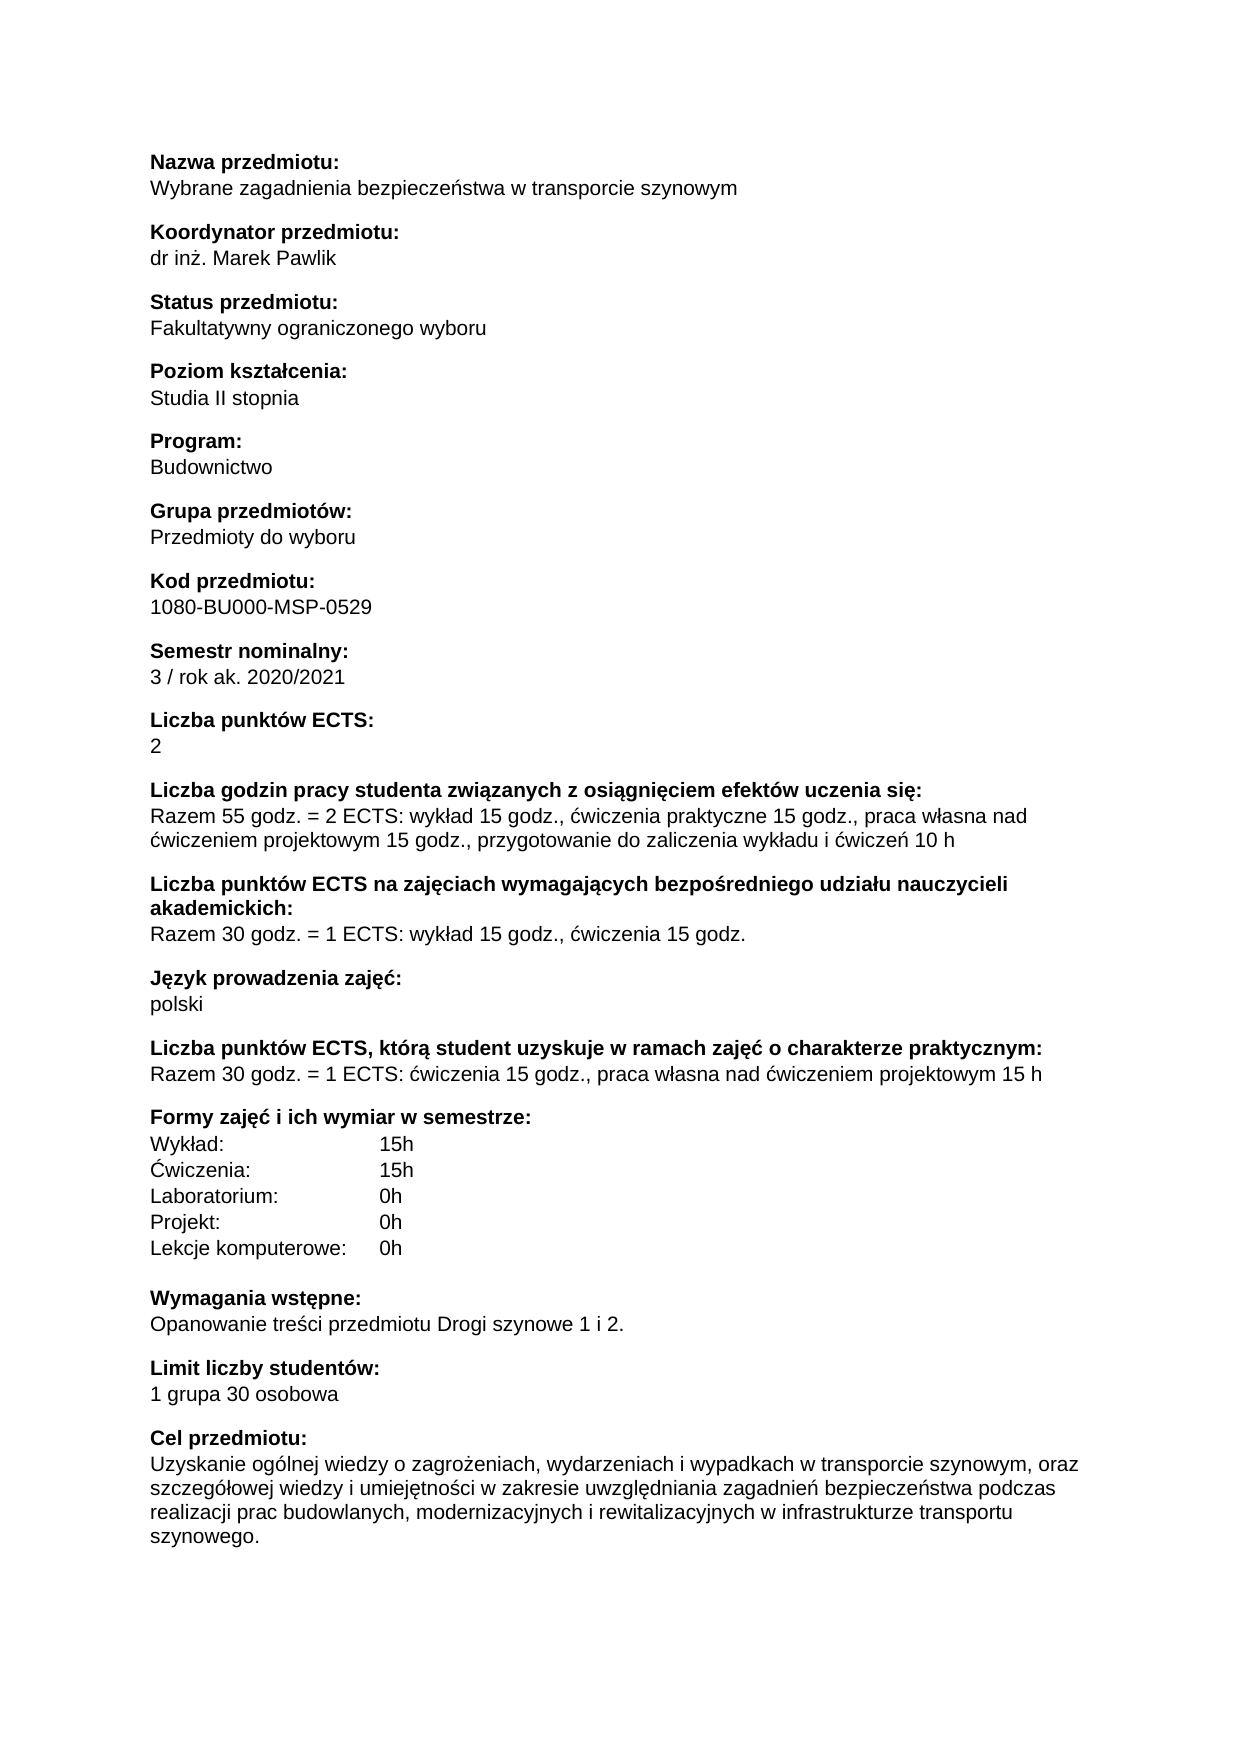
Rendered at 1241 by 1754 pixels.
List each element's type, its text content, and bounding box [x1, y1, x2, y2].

text Razem 55 godz. = 2 ECTS: wykład 15 godz., ćwiczenia praktyczne 15 godz., praca własna nad ćwiczeniem projektowym 15 godz., przygotowanie do zaliczenia wykładu i ćwiczeń 10 h [150, 804, 1090, 852]
text Wymagania wstępne: [150, 1286, 1090, 1310]
text Razem 30 godz. = 1 ECTS: ćwiczenia 15 godz., praca własna nad ćwiczeniem projektowym 15 h [150, 1061, 1090, 1085]
text Wybrane zagadnienia bezpieczeństwa w transporcie szynowym [150, 176, 1090, 200]
text Semestr nominalny: [150, 638, 1090, 662]
table_cell Ćwiczenia: [140, 1158, 367, 1182]
text Cel przedmiotu: [150, 1426, 1090, 1449]
text Opanowanie treści przedmiotu Drogi szynowe 1 i 2. [150, 1312, 1090, 1336]
text Limit liczby studentów: [150, 1356, 1090, 1380]
text Status przedmiotu: [150, 289, 1090, 313]
text Budownictwo [150, 455, 1090, 479]
text 2 [150, 734, 1090, 758]
text 1 grupa 30 osobowa [150, 1382, 1090, 1406]
text polski [150, 992, 1090, 1016]
text Fakultatywny ograniczonego wyboru [150, 316, 1090, 339]
text Przedmioty do wyboru [150, 525, 1090, 549]
table_cell 0h [369, 1208, 597, 1234]
text Koordynator przedmiotu: [150, 220, 1090, 244]
text Program: [150, 429, 1090, 453]
text Nazwa przedmiotu: [150, 150, 1090, 174]
table_cell 0h [369, 1182, 597, 1208]
text 1080-BU000-MSP-0529 [150, 595, 1090, 619]
table_cell 15h [369, 1156, 597, 1182]
table_cell Laboratorium: [140, 1184, 367, 1208]
text Liczba punktów ECTS: [150, 708, 1090, 732]
table_header 15h [369, 1132, 597, 1156]
text dr inż. Marek Pawlik [150, 246, 1090, 270]
table_header Wykład: [140, 1132, 367, 1156]
text Liczba punktów ECTS na zajęciach wymagających bezpośredniego udziału nauczycieli akademickich: [150, 872, 1090, 920]
table_cell Lekcje komputerowe: [140, 1236, 367, 1260]
text Język prowadzenia zajęć: [150, 966, 1090, 989]
text Kod przedmiotu: [150, 569, 1090, 593]
text Liczba punktów ECTS, którą student uzyskuje w ramach zajęć o charakterze praktycznym: [150, 1035, 1090, 1059]
text Liczba godzin pracy studenta związanych z osiągnięciem efektów uczenia się: [150, 778, 1090, 802]
text Formy zajęć i ich wymiar w semestrze: [150, 1105, 1090, 1129]
text Grupa przedmiotów: [150, 499, 1090, 523]
table_cell Projekt: [140, 1210, 367, 1234]
text Uzyskanie ogólnej wiedzy o zagrożeniach, wydarzeniach i wypadkach w transporcie szynowym, oraz szczegółowej wiedzy i umiejętności w zakresie uwzględniania zagadnień bezpieczeństwa podczas realizacji prac budowlanych, modernizacyjnych i rewitalizacyjnych w infrastrukturze transportu szynowego. [150, 1452, 1090, 1547]
text 3 / rok ak. 2020/2021 [150, 664, 1090, 688]
table_cell 0h [369, 1234, 597, 1260]
text Poziom kształcenia: [150, 359, 1090, 383]
text Studia II stopnia [150, 385, 1090, 409]
text Razem 30 godz. = 1 ECTS: wykład 15 godz., ćwiczenia 15 godz. [150, 922, 1090, 946]
